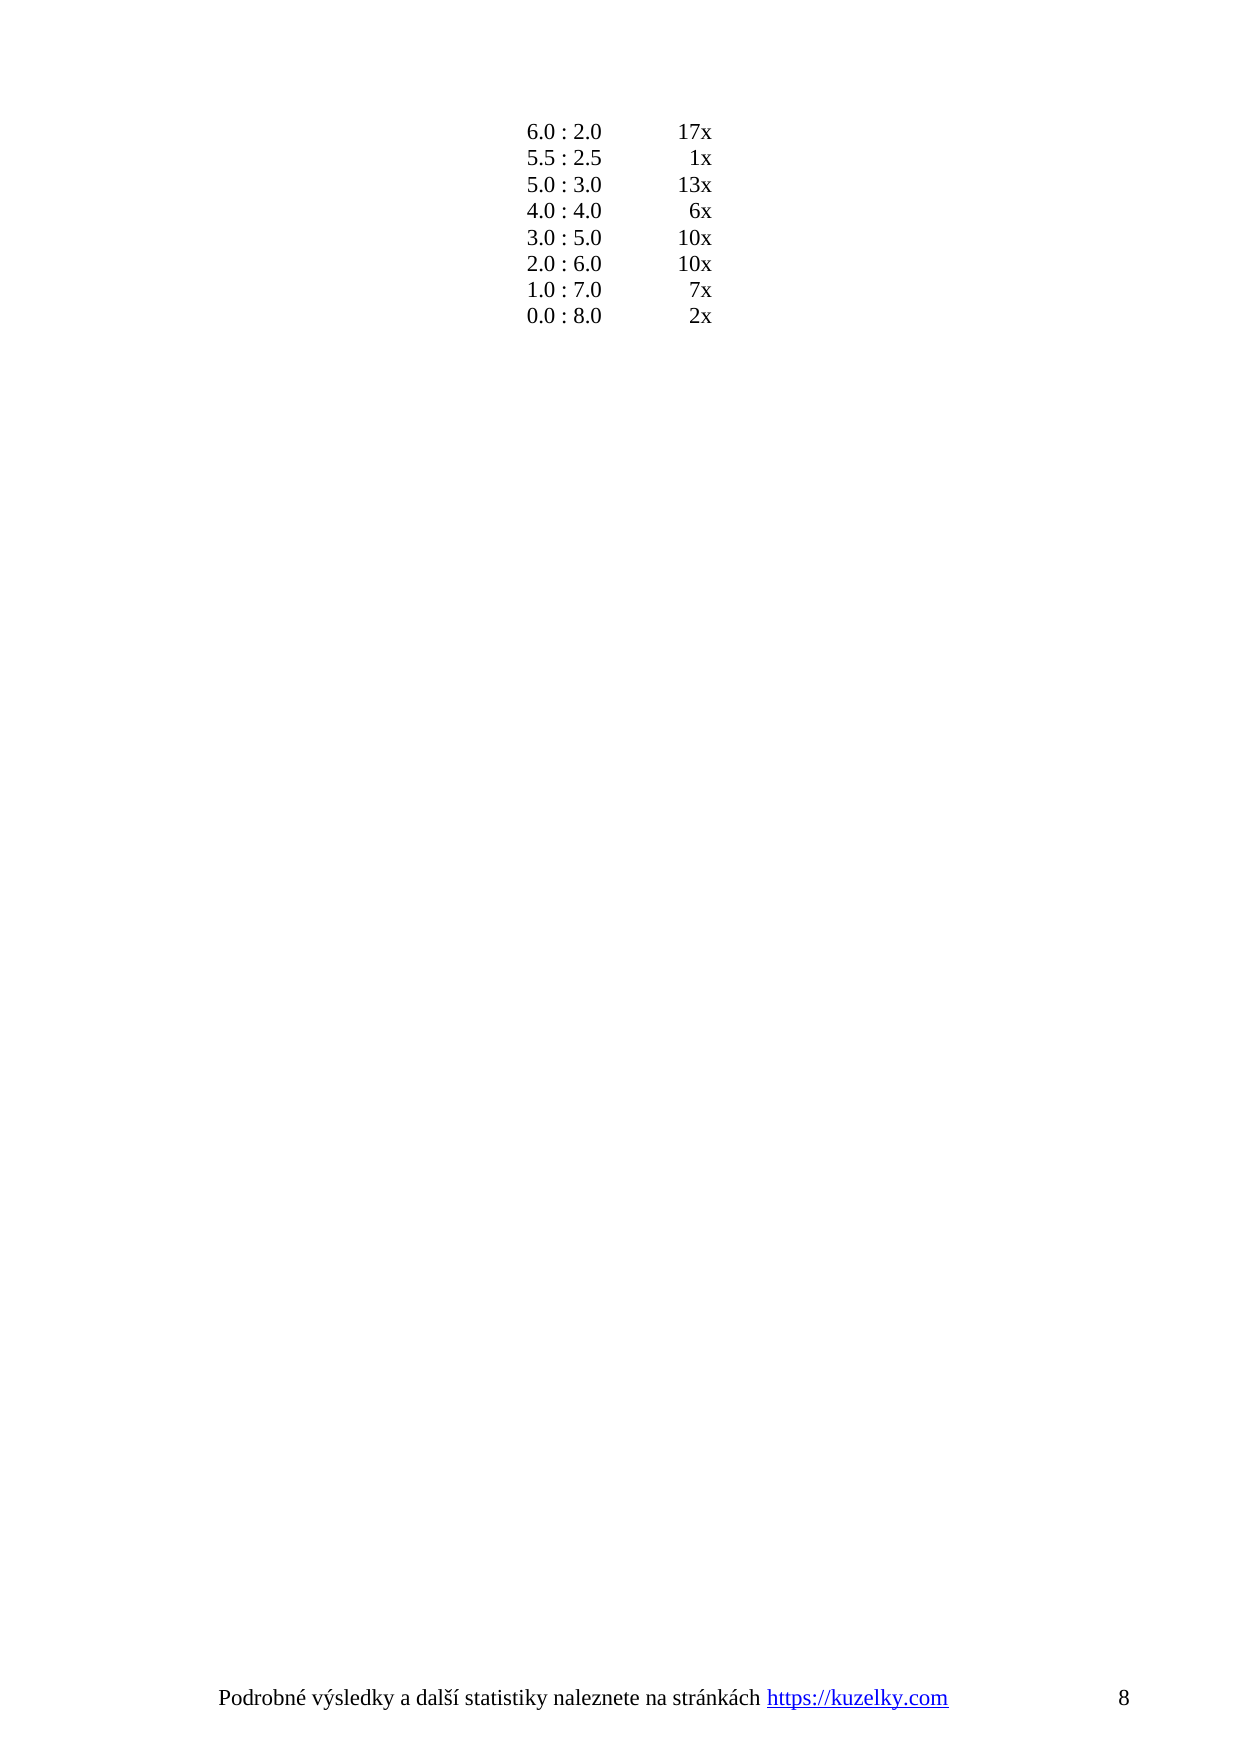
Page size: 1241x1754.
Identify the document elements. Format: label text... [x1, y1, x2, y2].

text 5.0 : 3.0 13x [106, 171, 1134, 197]
text 1.0 : 7.0 7x [106, 276, 1134, 303]
text 2.0 : 6.0 10x [106, 250, 1134, 276]
text 3.0 : 5.0 10x [106, 223, 1134, 250]
text 0.0 : 8.0 2x [106, 303, 1134, 329]
text 5.5 : 2.5 1x [106, 144, 1134, 171]
text 4.0 : 4.0 6x [106, 197, 1134, 223]
text 6.0 : 2.0 17x [106, 118, 1134, 144]
